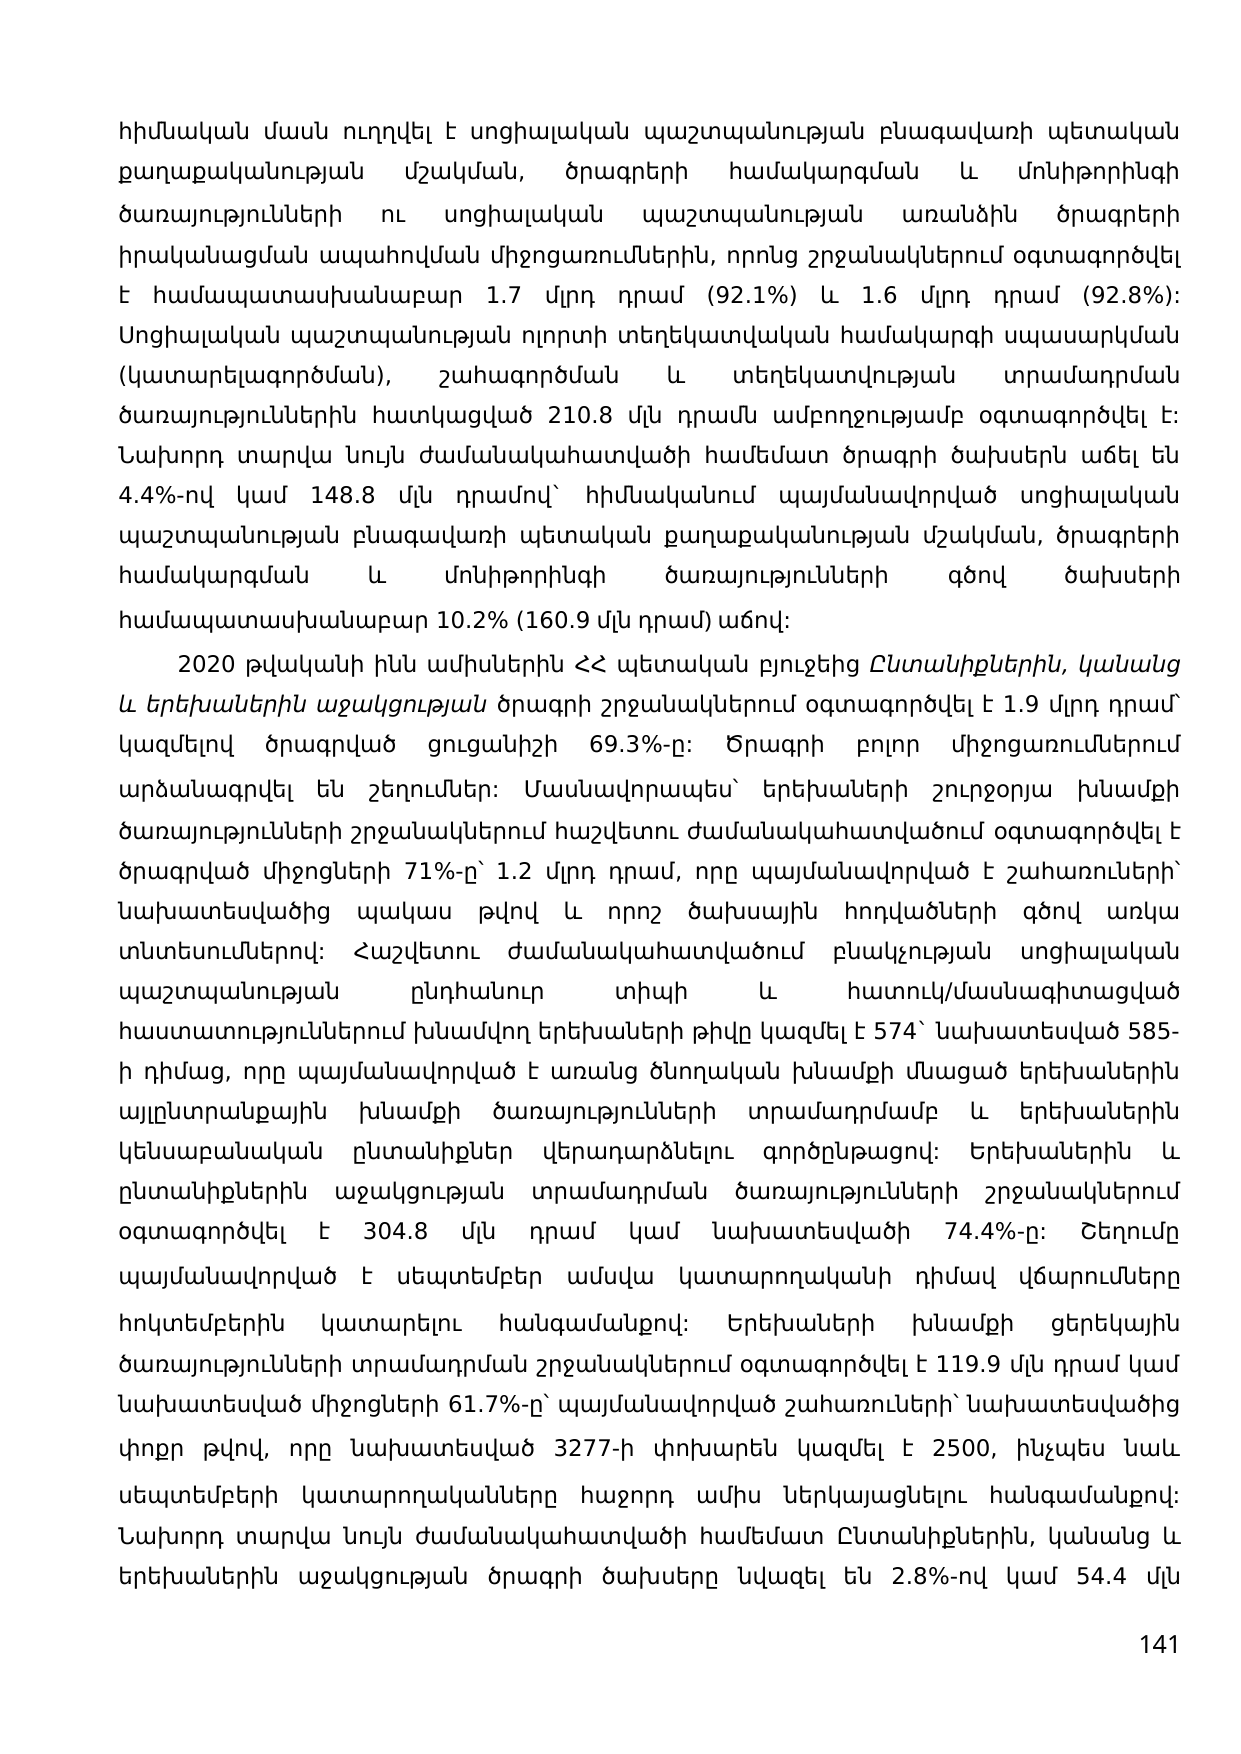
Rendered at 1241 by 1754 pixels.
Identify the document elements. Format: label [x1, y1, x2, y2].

text [118, 651, 1181, 1590]
text [118, 118, 1181, 635]
